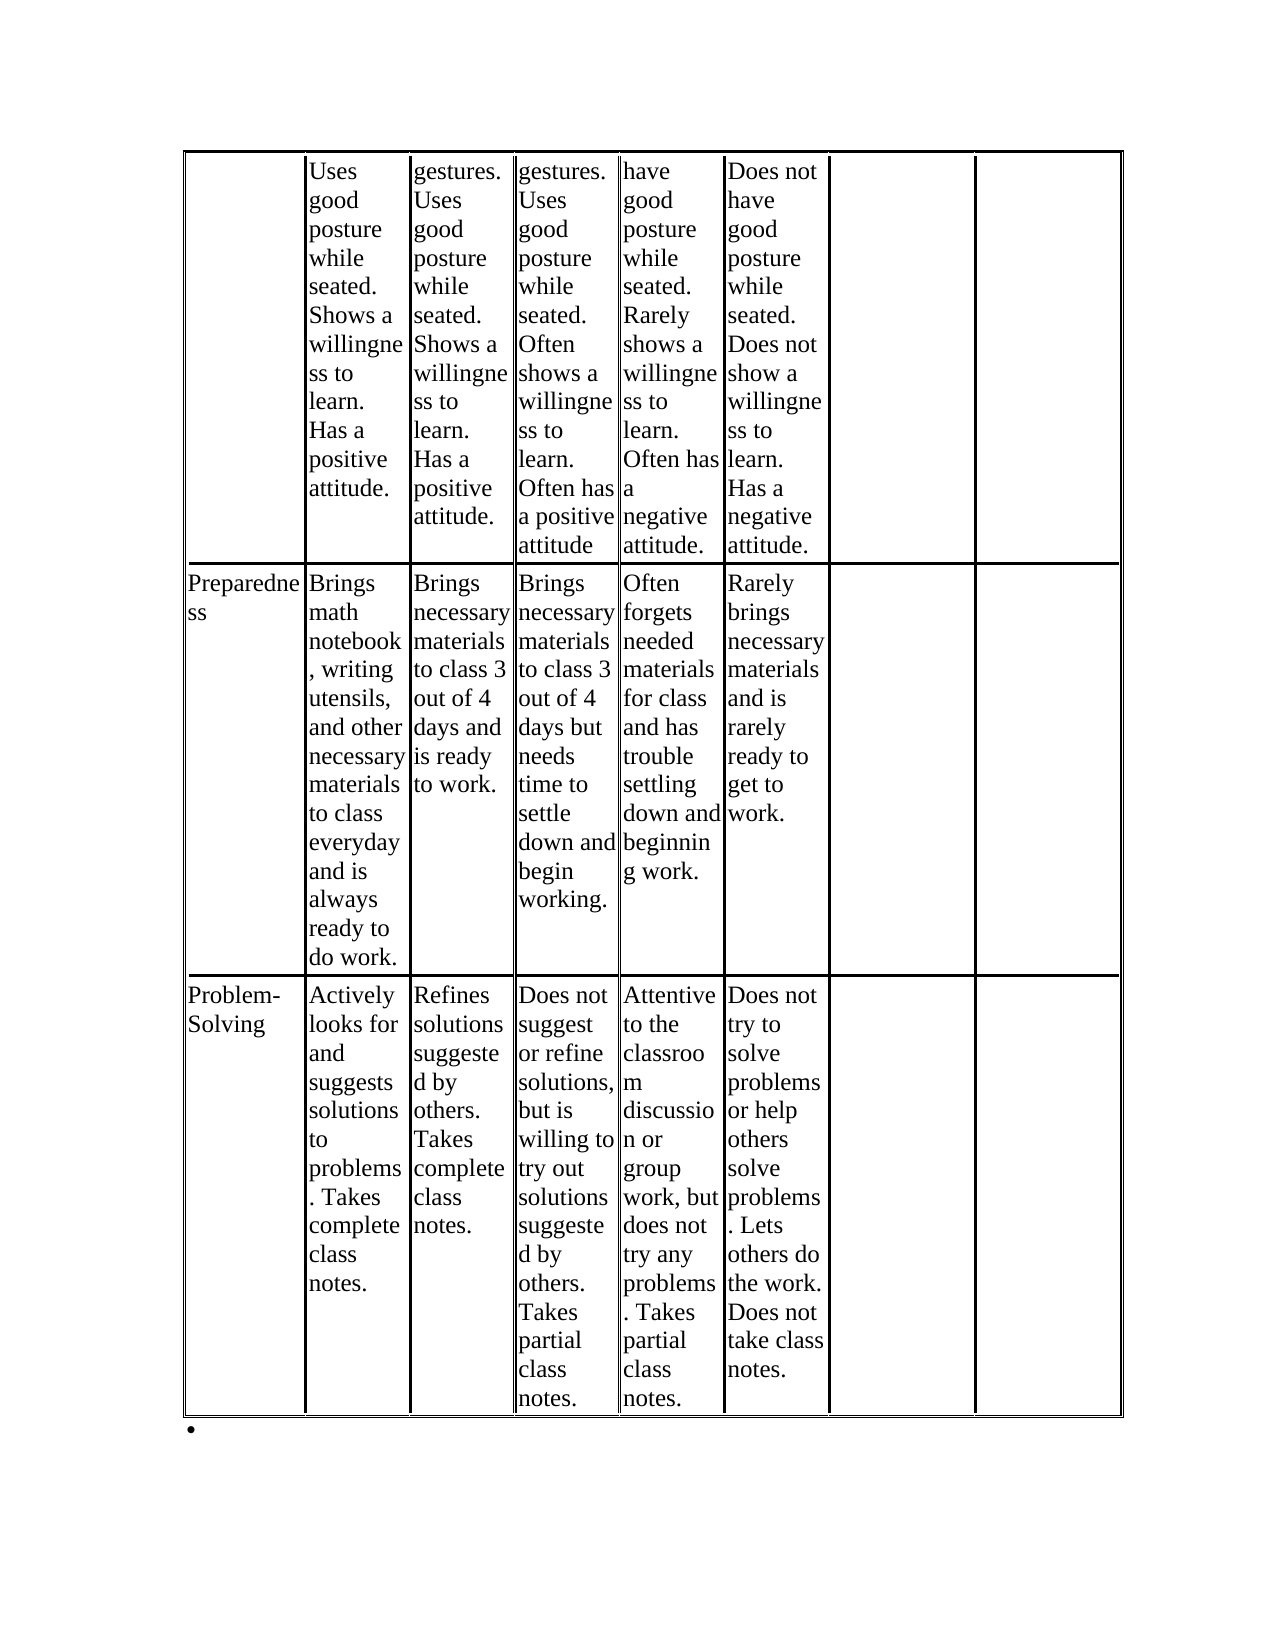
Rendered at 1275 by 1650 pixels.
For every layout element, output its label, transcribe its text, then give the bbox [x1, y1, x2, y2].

table_cell [975, 974, 1120, 1415]
table_cell Rarely brings necessary materials and is rarely ready to get to work. [726, 565, 828, 974]
table_cell Often forgets needed materials for class and has trouble settling down and beginning work. [621, 565, 723, 974]
table_cell Brings math notebook, writing utensils, and other necessary materials to class everyday and is always ready to do work. [307, 565, 409, 974]
table_cell Attentive to the classroom discussion or group work, but does not try any problems. Takes partial class notes. [620, 977, 724, 1415]
table_cell [975, 153, 1120, 562]
table_cell Brings necessary materials to class 3 out of 4 days but needs time to settle down and begin working. [517, 565, 618, 974]
table_cell [829, 977, 975, 1415]
table_cell [829, 152, 975, 562]
table_cell Professionalism [186, 153, 305, 562]
table_cell [977, 562, 1120, 974]
table_cell Preparedness [186, 562, 304, 974]
table_cell [831, 565, 974, 974]
table_cell Does not suggest or refine solutions, but is willing to try out solutions suggested by others. Takes partial class notes. [515, 977, 620, 1415]
table_cell Brings necessary materials to class 3 out of 4 days and is ready to work. [412, 565, 513, 974]
table_cell Problem-Solving [186, 974, 305, 1415]
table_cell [410, 152, 515, 562]
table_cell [620, 153, 724, 562]
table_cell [305, 152, 410, 562]
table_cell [515, 153, 620, 562]
table_cell Does not try to solve problems or help others solve problems. Lets others do the work. Does not take class notes. [724, 977, 829, 1415]
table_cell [724, 152, 829, 562]
table_cell Actively looks for and suggests solutions to problems. Takes complete class notes. [305, 977, 410, 1415]
table_cell Refines solutions suggested by others. Takes complete class notes. [410, 974, 515, 1415]
